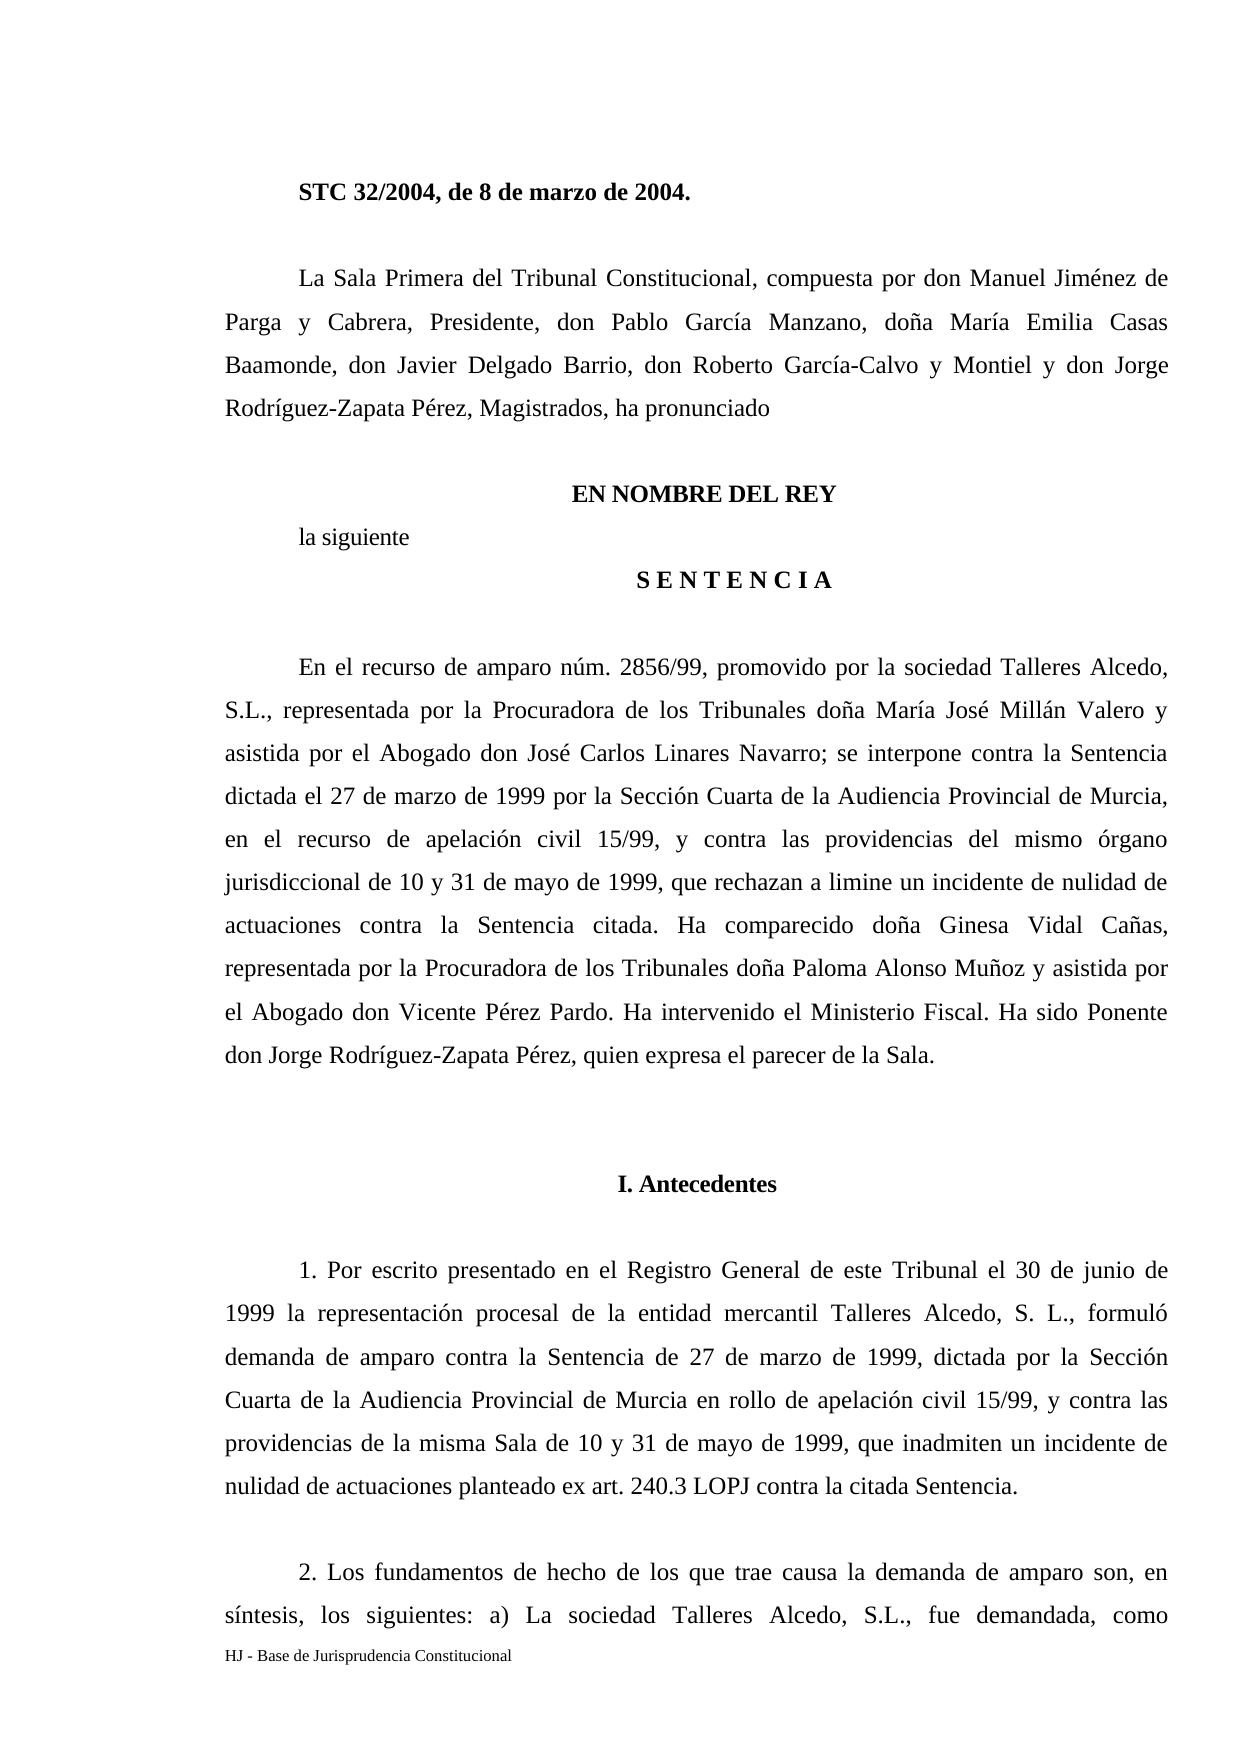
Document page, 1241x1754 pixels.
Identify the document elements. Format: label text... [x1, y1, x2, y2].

text 1. Por escrito presentado en el Registro General de este Tribunal el 30 de junio de 1999 la representación procesal de la entidad mercantil Talleres Alcedo, S. L., formuló demanda de amparo contra la Sentencia de 27 de marzo de 1999, dictada por la Sección Cuarta de la Audiencia Provincial de Murcia en rollo de apelación civil 15/99, y contra las providencias de la misma Sala de 10 y 31 de mayo de 1999, que inadmiten un incidente de nulidad de actuaciones planteado ex art. 240.3 LOPJ contra la citada Sentencia. [224, 1255, 1169, 1500]
text S E N T E N C I A [224, 565, 1169, 594]
text La Sala Primera del Tribunal Constitucional, compuesta por don Manuel Jiménez de Parga y Cabrera, Presidente, don Pablo García Manzano, doña María Emilia Casas Baamonde, don Javier Delgado Barrio, don Roberto García-Calvo y Montiel y don Jorge Rodríguez-Zapata Pérez, Magistrados, ha pronunciado [224, 263, 1169, 422]
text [224, 1557, 1169, 1629]
text I. Antecedentes [224, 1169, 1169, 1198]
text En el recurso de amparo núm. 2856/99, promovido por la sociedad Talleres Alcedo, S.L., representada por la Procuradora de los Tribunales doña María José Millán Valero y asistida por el Abogado don José Carlos Linares Navarro; se interpone contra la Sentencia dictada el 27 de marzo de 1999 por la Sección Cuarta de la Audiencia Provincial de Murcia, en el recurso de apelación civil 15/99, y contra las providencias del mismo órgano jurisdiccional de 10 y 31 de mayo de 1999, que rechazan a limine un incidente de nulidad de actuaciones contra la Sentencia citada. Ha comparecido doña Ginesa Vidal Cañas, representada por la Procuradora de los Tribunales doña Paloma Alonso Muñoz y asistida por el Abogado don Vicente Pérez Pardo. Ha intervenido el Ministerio Fiscal. Ha sido Ponente don Jorge Rodríguez-Zapata Pérez, quien expresa el parecer de la Sala. [224, 652, 1169, 1068]
text STC 32/2004, de 8 de marzo de 2004. [224, 177, 1169, 206]
text la siguiente [224, 522, 1110, 551]
text EN NOMBRE DEL REY [224, 479, 1110, 508]
